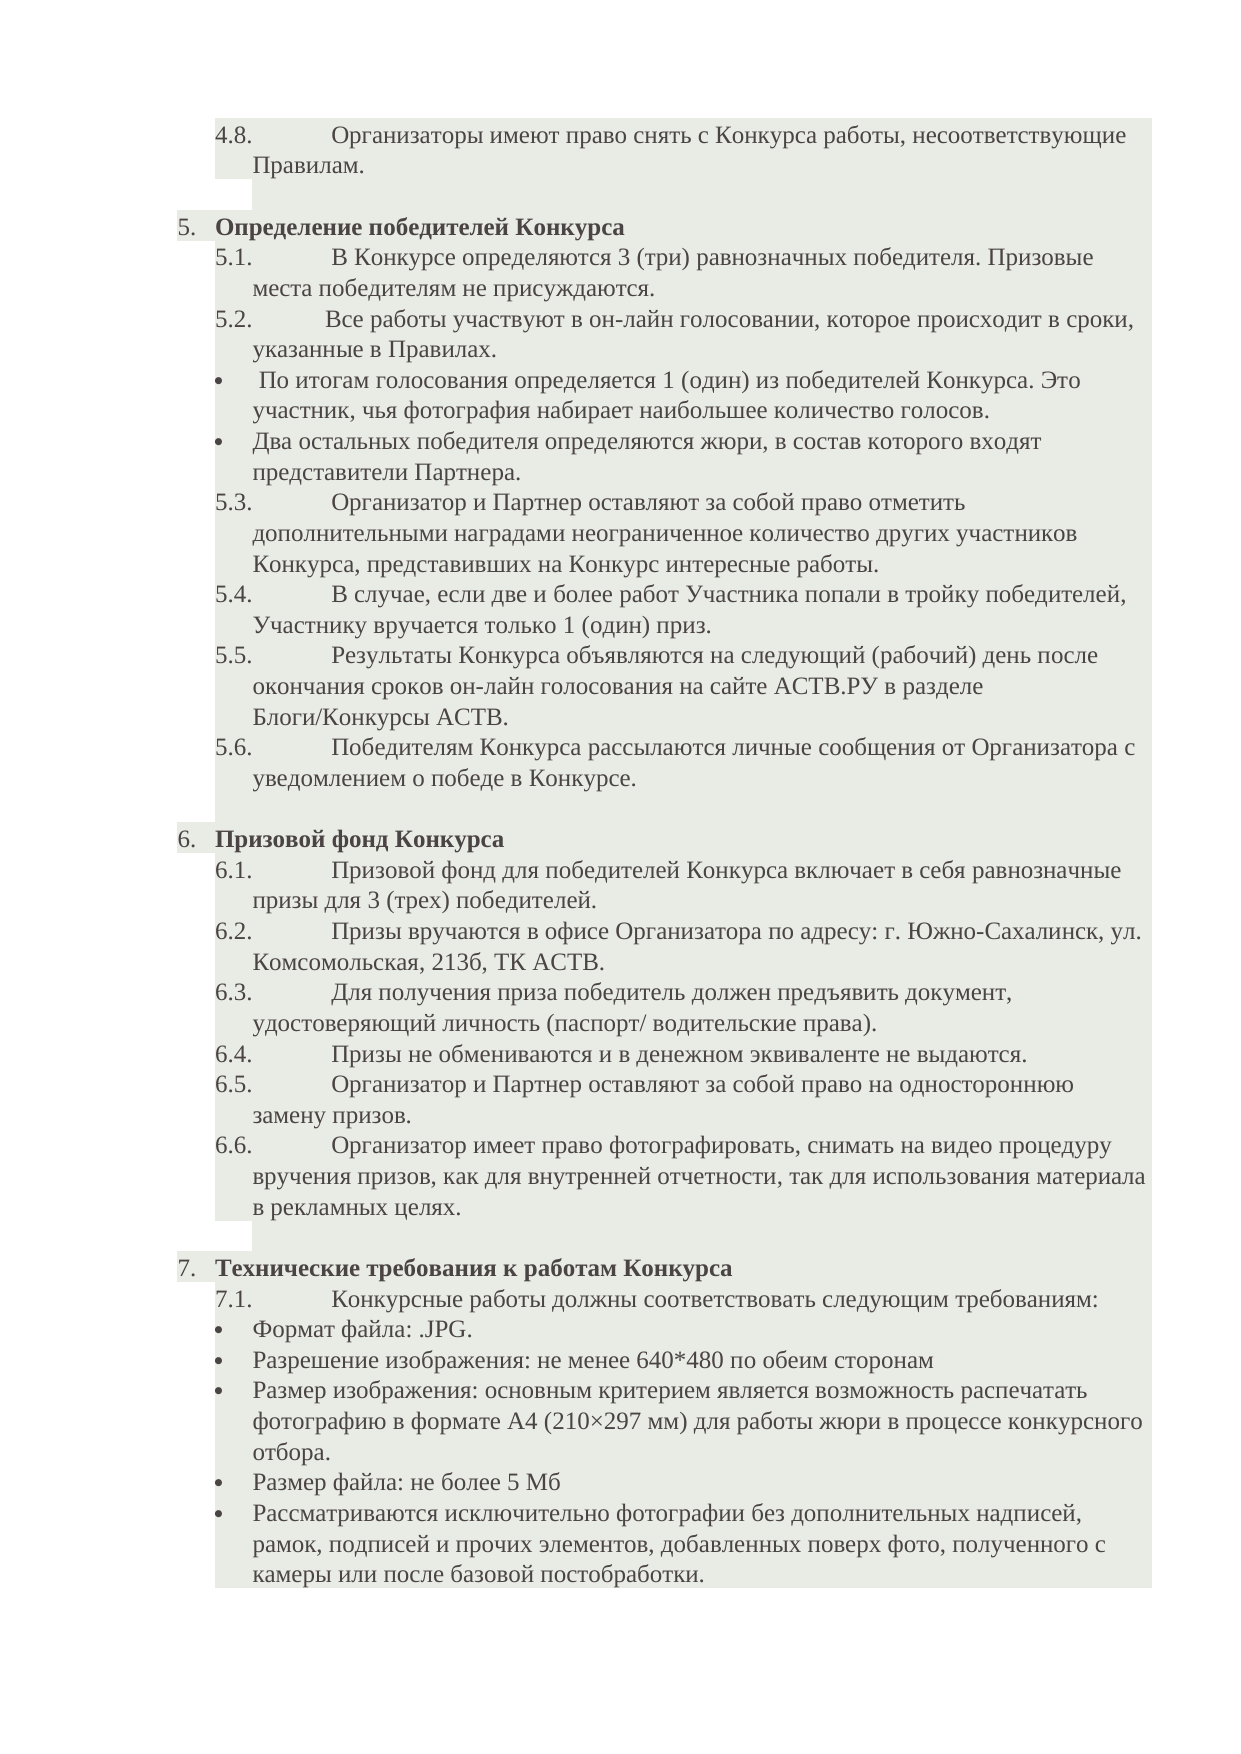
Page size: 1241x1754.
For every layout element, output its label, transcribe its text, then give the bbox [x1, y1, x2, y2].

list Размер изображения: основным критерием является возможность распечатать фотографию в формате А4 (210×297 мм) для работы жюри в процессе конкурсного отбора. [215, 1374, 1152, 1466]
list Технические требования к работам Конкурса [177, 1251, 1152, 1282]
list Призы не обмениваются и в денежном эквиваленте не выдаются. [215, 1037, 1152, 1067]
list Рассматриваются исключительно фотографии без дополнительных надписей, рамок, подписей и прочих элементов, добавленных поверх фото, полученного с камеры или после базовой постобработки. [215, 1496, 1152, 1588]
list Победителям Конкурса рассылаются личные сообщения от Организатора с уведомлением о победе в Конкурсе. [215, 731, 1152, 792]
list В Конкурсе определяются 3 (три) равнозначных победителя. Призовые места победителям не присуждаются. [215, 241, 1152, 302]
list Организатор и Партнер оставляют за собой право на одностороннюю замену призов. [215, 1067, 1152, 1129]
list По итогам голосования определяется 1 (один) из победителей Конкурса. Это участник, чья фотография набирает наибольшее количество голосов. [215, 363, 1152, 424]
list Организаторы имеют право снять с Конкурса работы, несоответствующие Правилам. [215, 118, 1152, 179]
list В случае, если две и более работ Участника попали в тройку победителей, Участнику вручается только 1 (один) приз. [215, 577, 1152, 639]
list Разрешение изображения: не менее 640*480 по обеим сторонам [215, 1343, 1152, 1374]
list Призовой фонд Конкурса [177, 822, 1152, 853]
list Два остальных победителя определяются жюри, в состав которого входят представители Партнера. [215, 424, 1152, 486]
list Призовой фонд для победителей Конкурса включает в себя равнозначные призы для 3 (трех) победителей. [215, 853, 1152, 914]
list Результаты Конкурса объявляются на следующий (рабочий) день после окончания сроков он-лайн голосования на сайте АСТВ.РУ в разделе Блоги/Конкурсы АСТВ. [215, 639, 1152, 731]
list Формат файла: .JPG. [215, 1312, 1152, 1343]
list Конкурсные работы должны соответствовать следующим требованиям: [215, 1282, 1152, 1312]
list Все работы участвуют в он-лайн голосовании, которое происходит в сроки, указанные в Правилах. [215, 302, 1152, 363]
list Для получения приза победитель должен предъявить документ, удостоверяющий личность (паспорт/ водительские права). [215, 976, 1152, 1037]
list Организатор имеет право фотографировать, снимать на видео процедуру вручения призов, как для внутренней отчетности, так для использования материала в рекламных целях. [215, 1129, 1152, 1221]
list Размер файла: не более 5 Мб [215, 1466, 1152, 1496]
list Призы вручаются в офисе Организатора по адресу: г. Южно-Сахалинск, ул. Комсомольская, 213б, ТК АСТВ. [215, 914, 1152, 976]
list Организатор и Партнер оставляют за собой право отметить дополнительными наградами неограниченное количество других участников Конкурса, представивших на Конкурс интересные работы. [215, 486, 1152, 577]
list Определение победителей Конкурса [177, 210, 1152, 241]
